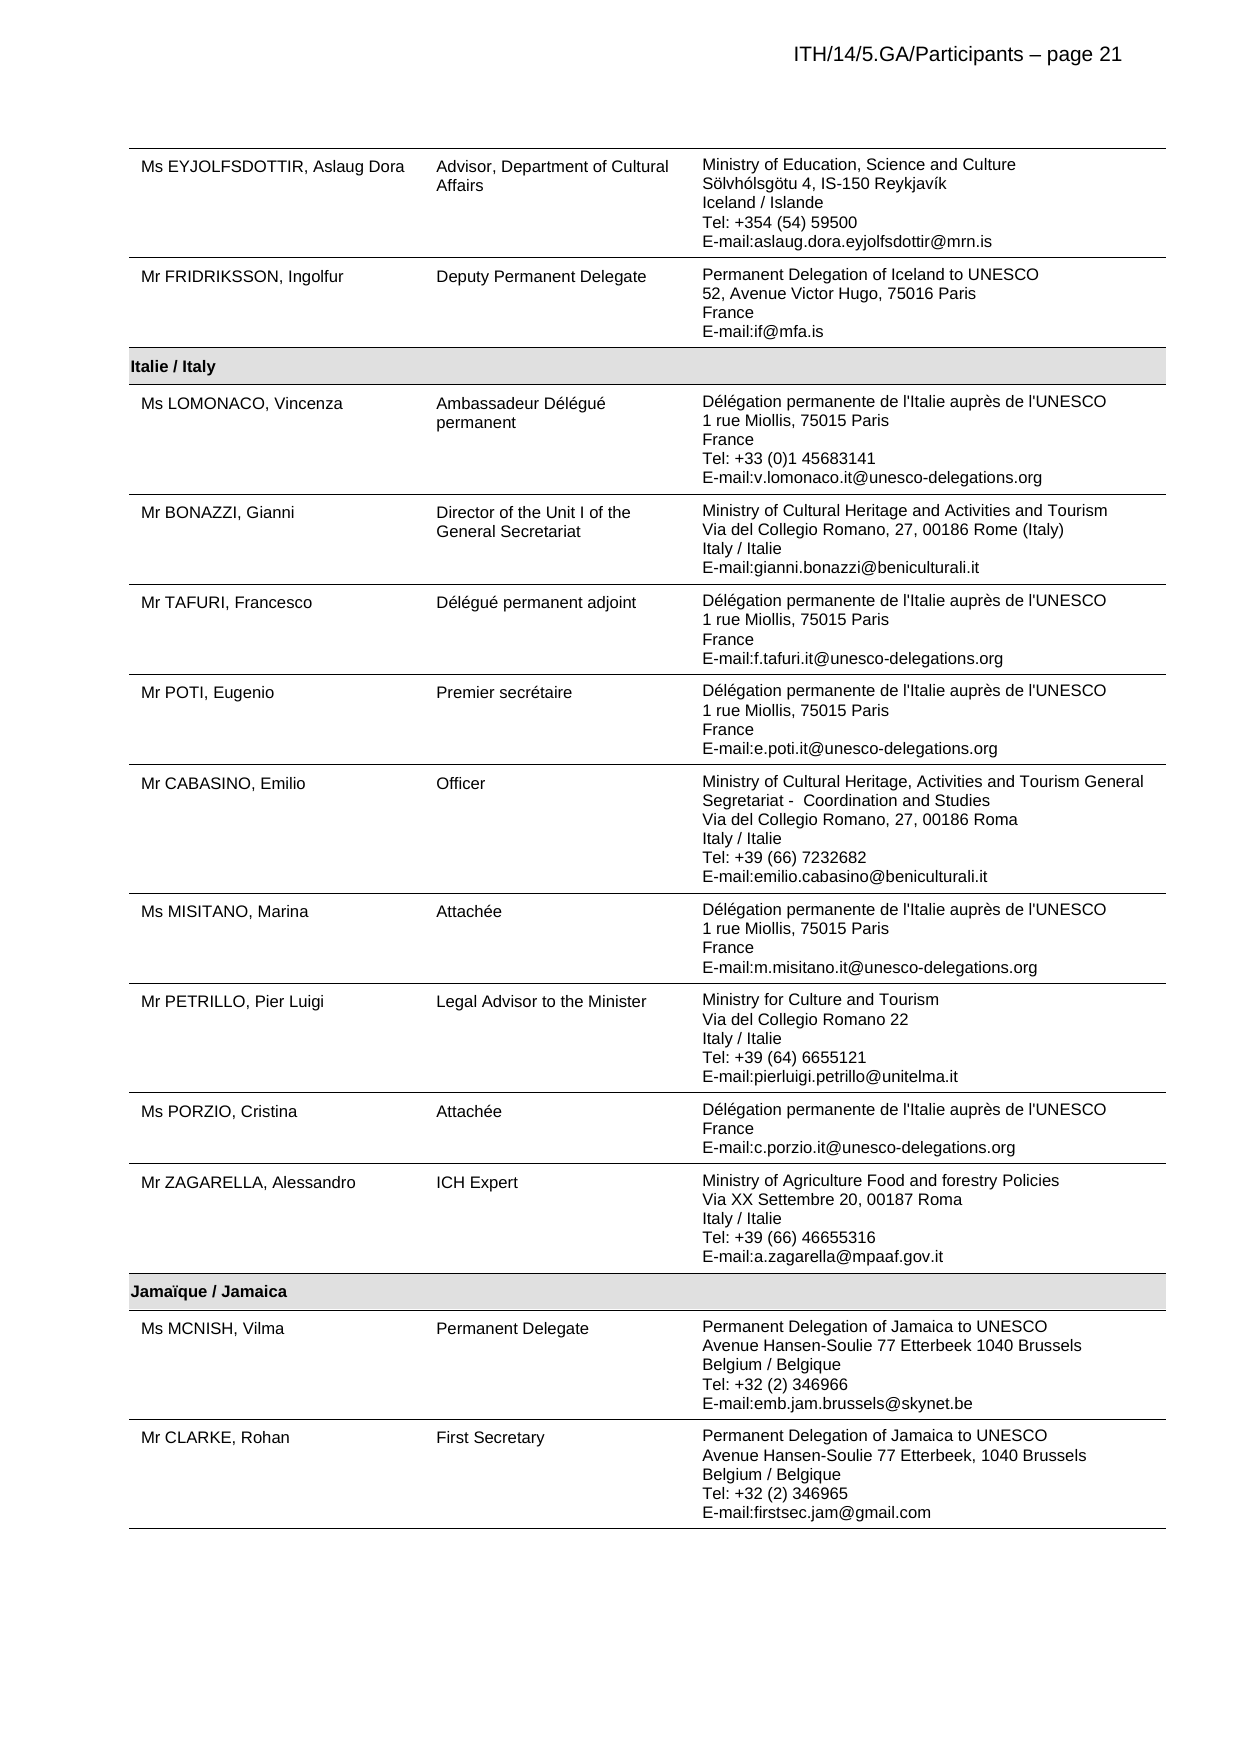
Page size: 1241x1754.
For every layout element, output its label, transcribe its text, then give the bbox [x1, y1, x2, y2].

table_cell Italie / Italy [129, 348, 1166, 384]
table_cell Délégation permanente de l'Italie auprès de l'UNESCO 1 rue Miollis, 75015 Paris France E-mail:f.tafuri.it@unesco-delegations.org [691, 585, 1166, 674]
table_cell Mr TAFURI, Francesco [129, 585, 425, 674]
table_cell Attachée [425, 1093, 691, 1163]
table_cell Permanent Delegation of Iceland to UNESCO 52, Avenue Victor Hugo, 75016 Paris France E-mail:if@mfa.is [691, 258, 1166, 347]
table_cell Mr CLARKE, Rohan [129, 1420, 425, 1528]
table_cell Permanent Delegation of Jamaica to UNESCO Avenue Hansen-Soulie 77 Etterbeek 1040 Brussels Belgium / Belgique Tel: +32 (2) 346966 E-mail:emb.jam.brussels@skynet.be [691, 1311, 1166, 1419]
table_cell Ms LOMONACO, Vincenza [129, 385, 425, 493]
table_cell Mr BONAZZI, Gianni [129, 495, 425, 584]
table_cell Officer [425, 765, 691, 893]
table_cell Délégation permanente de l'Italie auprès de l'UNESCO 1 rue Miollis, 75015 Paris France E-mail:e.poti.it@unesco-delegations.org [691, 675, 1166, 764]
table_cell Ministry of Agriculture Food and forestry Policies Via XX Settembre 20, 00187 Roma Italy / Italie Tel: +39 (66) 46655316 E-mail:a.zagarella@mpaaf.gov.it [691, 1164, 1166, 1273]
table_cell Advisor, Department of Cultural Affairs [425, 149, 691, 257]
table_cell Mr FRIDRIKSSON, Ingolfur [129, 258, 425, 347]
table_cell Ministry of Education, Science and Culture Sölvhólsgötu 4, IS-150 Reykjavík Iceland / Islande Tel: +354 (54) 59500 E-mail:aslaug.dora.eyjolfsdottir@mrn.is [691, 149, 1166, 257]
table_cell Mr CABASINO, Emilio [129, 765, 425, 893]
table_cell Jamaïque / Jamaica [129, 1274, 1166, 1309]
table_cell Director of the Unit I of the General Secretariat [425, 495, 691, 584]
table_cell Ministry of Cultural Heritage and Activities and Tourism Via del Collegio Romano, 27, 00186 Rome (Italy) Italy / Italie E-mail:gianni.bonazzi@beniculturali.it [691, 495, 1166, 584]
table_cell Attachée [425, 894, 691, 983]
table_cell Ministry of Cultural Heritage, Activities and Tourism General Segretariat - Coordination and Studies Via del Collegio Romano, 27, 00186 Roma Italy / Italie Tel: +39 (66) 7232682 E-mail:emilio.cabasino@beniculturali.it [691, 765, 1166, 893]
table_cell Deputy Permanent Delegate [425, 258, 691, 347]
table_cell Permanent Delegation of Jamaica to UNESCO Avenue Hansen-Soulie 77 Etterbeek, 1040 Brussels Belgium / Belgique Tel: +32 (2) 346965 E-mail:firstsec.jam@gmail.com [691, 1420, 1166, 1528]
table_cell Délégation permanente de l'Italie auprès de l'UNESCO France E-mail:c.porzio.it@unesco-delegations.org [691, 1093, 1166, 1163]
table_cell Legal Advisor to the Minister [425, 984, 691, 1092]
table_cell Ms PORZIO, Cristina [129, 1093, 425, 1163]
table_cell Ms MISITANO, Marina [129, 894, 425, 983]
table_cell First Secretary [425, 1420, 691, 1528]
table_cell Mr POTI, Eugenio [129, 675, 425, 764]
table_cell Ambassadeur Délégué permanent [425, 385, 691, 493]
table_cell Premier secrétaire [425, 675, 691, 764]
table_cell Ministry for Culture and Tourism Via del Collegio Romano 22 Italy / Italie Tel: +39 (64) 6655121 E-mail:pierluigi.petrillo@unitelma.it [691, 984, 1166, 1092]
table_cell Ms EYJOLFSDOTTIR, Aslaug Dora [129, 149, 425, 257]
table_cell ICH Expert [425, 1164, 691, 1273]
table_cell Permanent Delegate [425, 1311, 691, 1419]
table_cell Mr PETRILLO, Pier Luigi [129, 984, 425, 1092]
table_cell Mr ZAGARELLA, Alessandro [129, 1164, 425, 1273]
table_cell Délégation permanente de l'Italie auprès de l'UNESCO 1 rue Miollis, 75015 Paris France Tel: +33 (0)1 45683141 E-mail:v.lomonaco.it@unesco-delegations.org [691, 385, 1166, 493]
table_cell Délégation permanente de l'Italie auprès de l'UNESCO 1 rue Miollis, 75015 Paris France E-mail:m.misitano.it@unesco-delegations.org [691, 894, 1166, 983]
table_cell Délégué permanent adjoint [425, 585, 691, 674]
table_cell Ms MCNISH, Vilma [129, 1311, 425, 1419]
